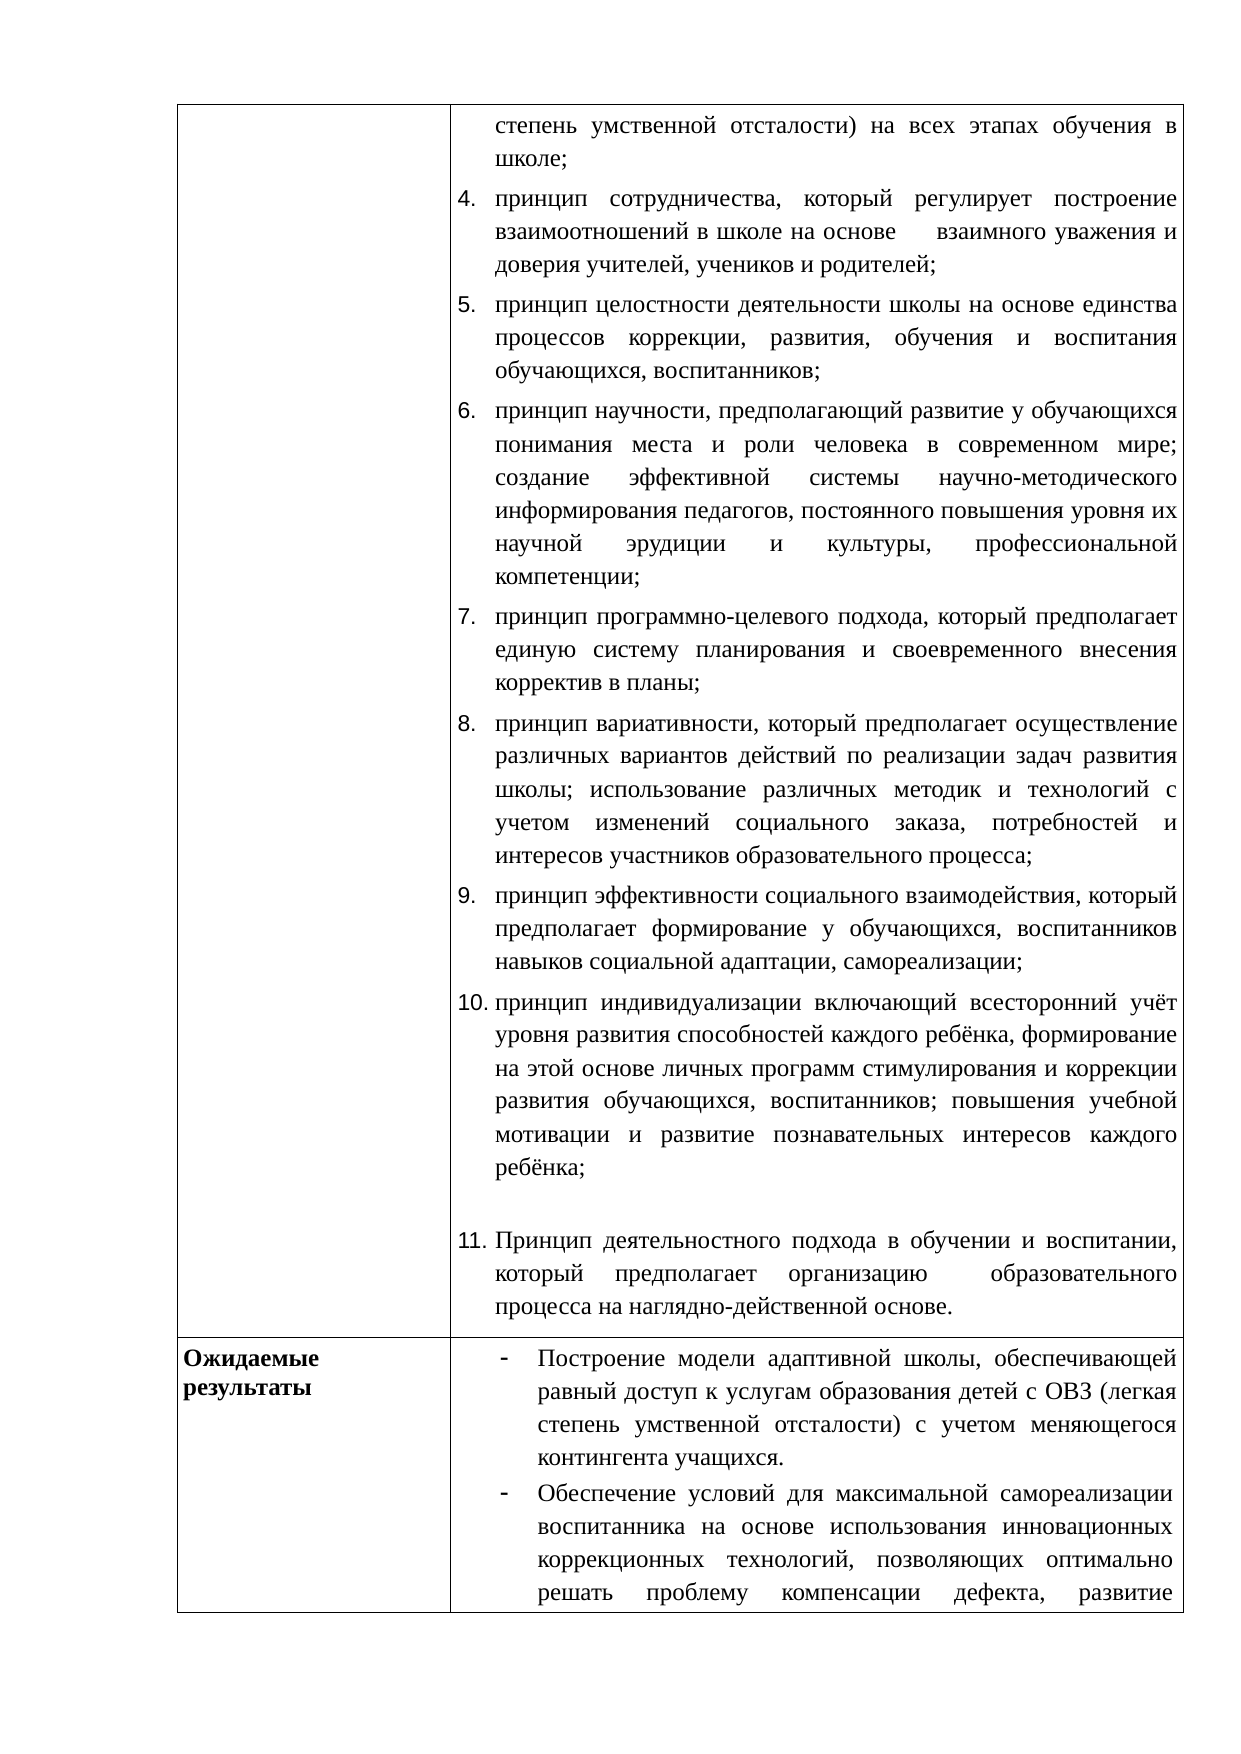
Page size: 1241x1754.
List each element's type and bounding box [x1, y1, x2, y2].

table_cell [451, 1338, 1183, 1612]
table_cell [178, 105, 450, 1337]
table_cell [451, 105, 1183, 1337]
table_cell [178, 1338, 450, 1612]
